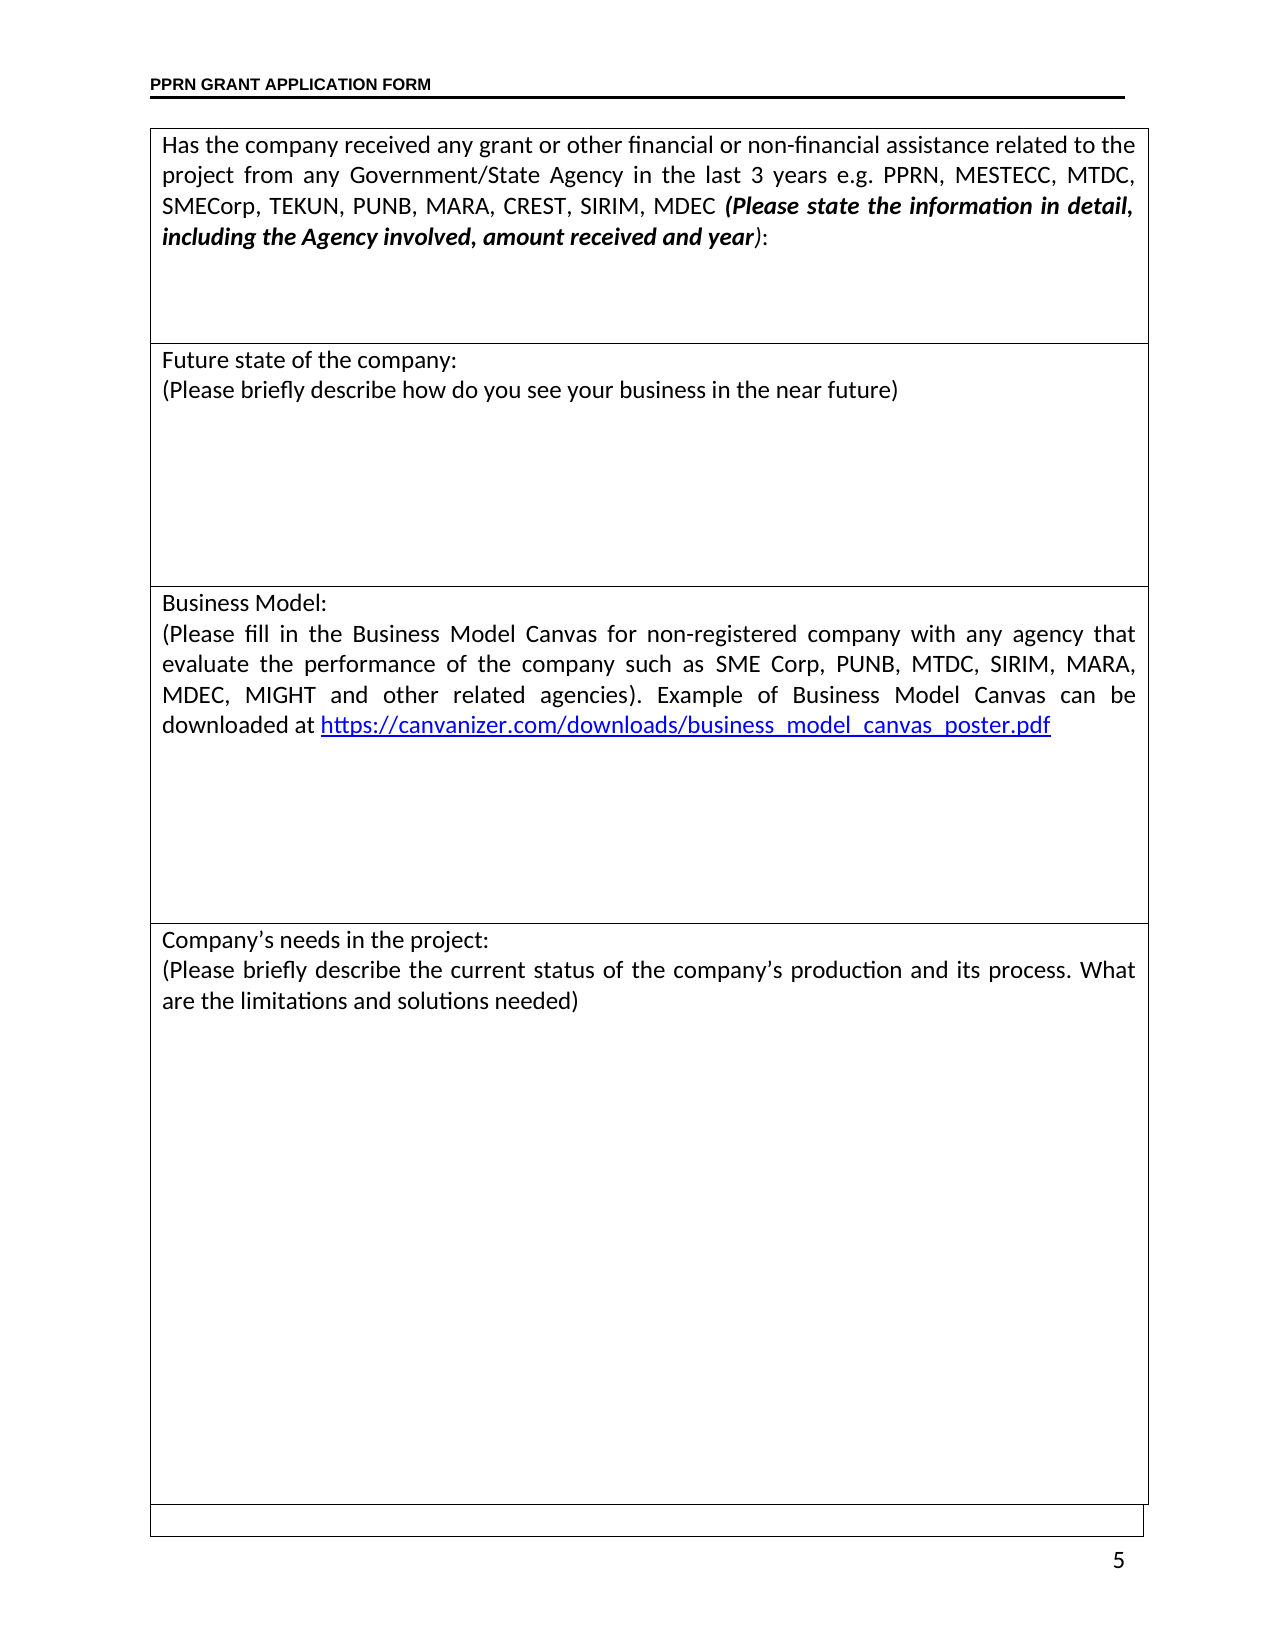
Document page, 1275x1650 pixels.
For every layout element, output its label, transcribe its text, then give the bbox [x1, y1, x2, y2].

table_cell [151, 1505, 1143, 1536]
table_cell Business Model: (Please fill in the Business Model Canvas for non-registered company with any agency that evaluate the performance of the company such as SME Corp, PUNB, MTDC, SIRIM, MARA, MDEC, MIGHT and other related agencies). Example of Business Model Canvas can be downloaded at https://canvanizer.com/downloads/business_model_canvas_poster.pdf [151, 587, 1148, 923]
table_cell Future state of the company: (Please briefly describe how do you see your business in the near future) [151, 344, 1148, 586]
table_cell Company’s needs in the project: (Please briefly describe the current status of the company’s production and its process. What are the limitations and solutions needed) [151, 924, 1148, 1504]
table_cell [151, 129, 1148, 343]
